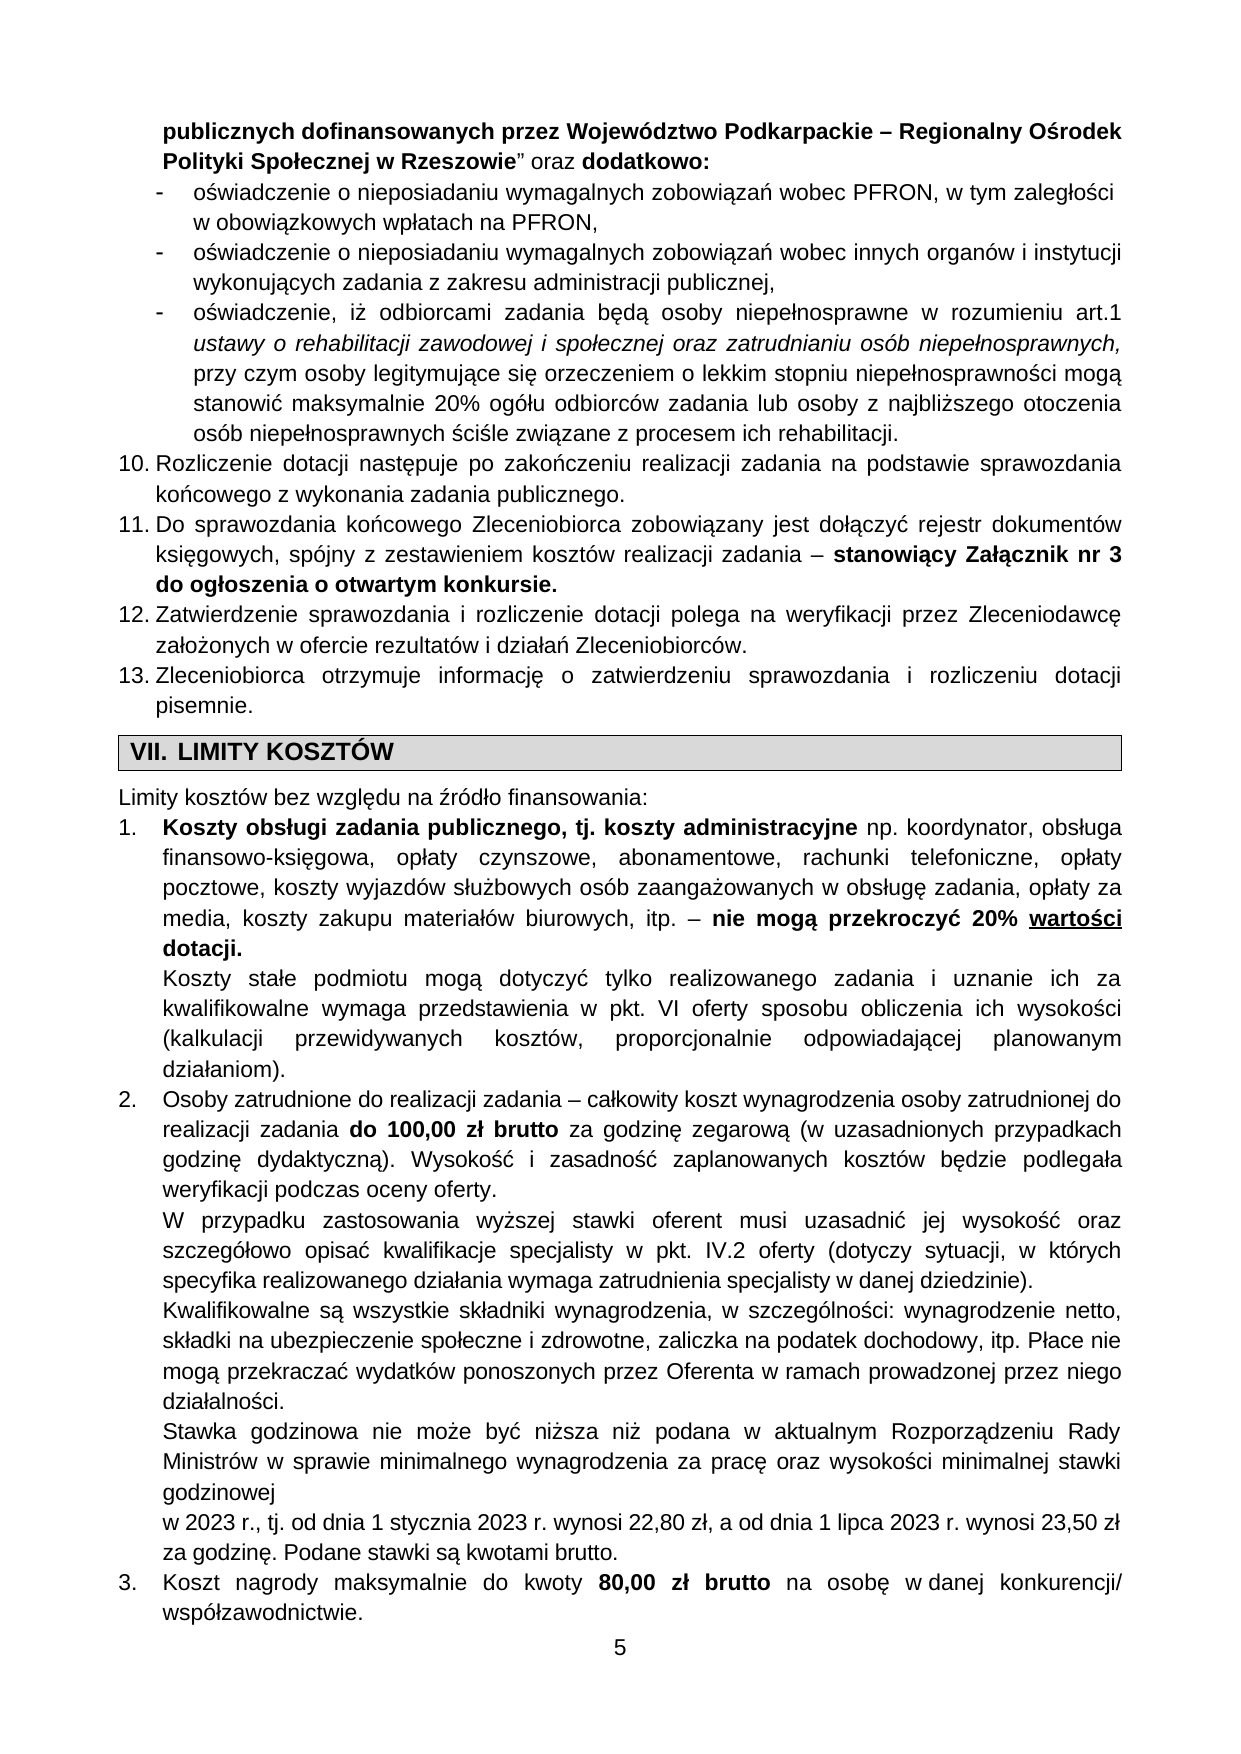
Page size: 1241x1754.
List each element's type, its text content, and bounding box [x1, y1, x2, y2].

list oświadczenie o nieposiadaniu wymagalnych zobowiązań wobec innych organów i instytucji wykonujących zadania z zakresu administracji publicznej, [156, 239, 1122, 296]
list Koszt nagrody maksymalnie do kwoty 80,00 zł brutto na osobę w danej konkurencji/ współzawodnictwie. [118, 1569, 1122, 1626]
list Koszty obsługi zadania publicznego, tj. koszty administracyjne np. koordynator, obsługa finansowo-księgowa, opłaty czynszowe, abonamentowe, rachunki telefoniczne, opłaty pocztowe, koszty wyjazdów służbowych osób zaangażowanych w obsługę zadania, opłaty za media, koszty zakupu materiałów biurowych, itp. – nie mogą przekroczyć 20% wartości dotacji. [118, 814, 1122, 961]
list Osoby zatrudnione do realizacji zadania – całkowity koszt wynagrodzenia osoby zatrudnionej do realizacji zadania do 100,00 zł brutto za godzinę zegarową (w uzasadnionych przypadkach godzinę dydaktyczną). Wysokość i zasadność zaplanowanych kosztów będzie podlegała weryfikacji podczas oceny oferty. [118, 1086, 1122, 1203]
text Kwalifikowalne są wszystkie składniki wynagrodzenia, w szczególności: wynagrodzenie netto, składki na ubezpieczenie społeczne i zdrowotne, zaliczka na podatek dochodowy, itp. Płace nie mogą przekraczać wydatków ponoszonych przez Oferenta w ramach prowadzonej przez niego działalności. [162, 1297, 1122, 1414]
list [118, 118, 1122, 175]
list oświadczenie, iż odbiorcami zadania będą osoby niepełnosprawne w rozumieniu art.1 ustawy o rehabilitacji zawodowej i społecznej oraz zatrudnianiu osób niepełnosprawnych, przy czym osoby legitymujące się orzeczeniem o lekkim stopniu niepełnosprawności mogą stanowić maksymalnie 20% ogółu odbiorców zadania lub osoby z najbliższego otoczenia osób niepełnosprawnych ściśle związane z procesem ich rehabilitacji. [156, 299, 1122, 447]
text Koszty stałe podmiotu mogą dotyczyć tylko realizowanego zadania i uznanie ich za kwalifikowalne wymaga przedstawienia w pkt. VI oferty sposobu obliczenia ich wysokości (kalkulacji przewidywanych kosztów, proporcjonalnie odpowiadającej planowanym działaniom). [162, 965, 1122, 1082]
text Limity kosztów bez względu na źródło finansowania: [118, 784, 1122, 810]
list Rozliczenie dotacji następuje po zakończeniu realizacji zadania na podstawie sprawozdania końcowego z wykonania zadania publicznego. [118, 450, 1122, 507]
text W przypadku zastosowania wyższej stawki oferent musi uzasadnić jej wysokość oraz szczegółowo opisać kwalifikacje specjalisty w pkt. IV.2 oferty (dotyczy sytuacji, w których specyfika realizowanego działania wymaga zatrudnienia specjalisty w danej dziedzinie). [162, 1207, 1122, 1293]
list oświadczenie o nieposiadaniu wymagalnych zobowiązań wobec PFRON, w tym zaległości w obowiązkowych wpłatach na PFRON, [156, 178, 1122, 235]
list Zatwierdzenie sprawozdania i rozliczenie dotacji polega na weryfikacji przez Zleceniodawcę założonych w ofercie rezultatów i działań Zleceniobiorców. [118, 601, 1122, 658]
list Do sprawozdania końcowego Zleceniobiorca zobowiązany jest dołączyć rejestr dokumentów księgowych, spójny z zestawieniem kosztów realizacji zadania – stanowiący Załącznik nr 3 do ogłoszenia o otwartym konkursie. [118, 511, 1122, 598]
text Stawka godzinowa nie może być niższa niż podana w aktualnym Rozporządzeniu Rady Ministrów w sprawie minimalnego wynagrodzenia za pracę oraz wysokości minimalnej stawki godzinowej w 2023 r., tj. od dnia 1 stycznia 2023 r. wynosi 22,80 zł, a od dnia 1 lipca 2023 r. wynosi 23,50 zł za godzinę. Podane stawki są kwotami brutto. [162, 1418, 1122, 1565]
table_header LIMITY KOSZTÓW [119, 736, 1121, 770]
list Zleceniobiorca otrzymuje informację o zatwierdzeniu sprawozdania i rozliczeniu dotacji pisemnie. [118, 662, 1122, 718]
